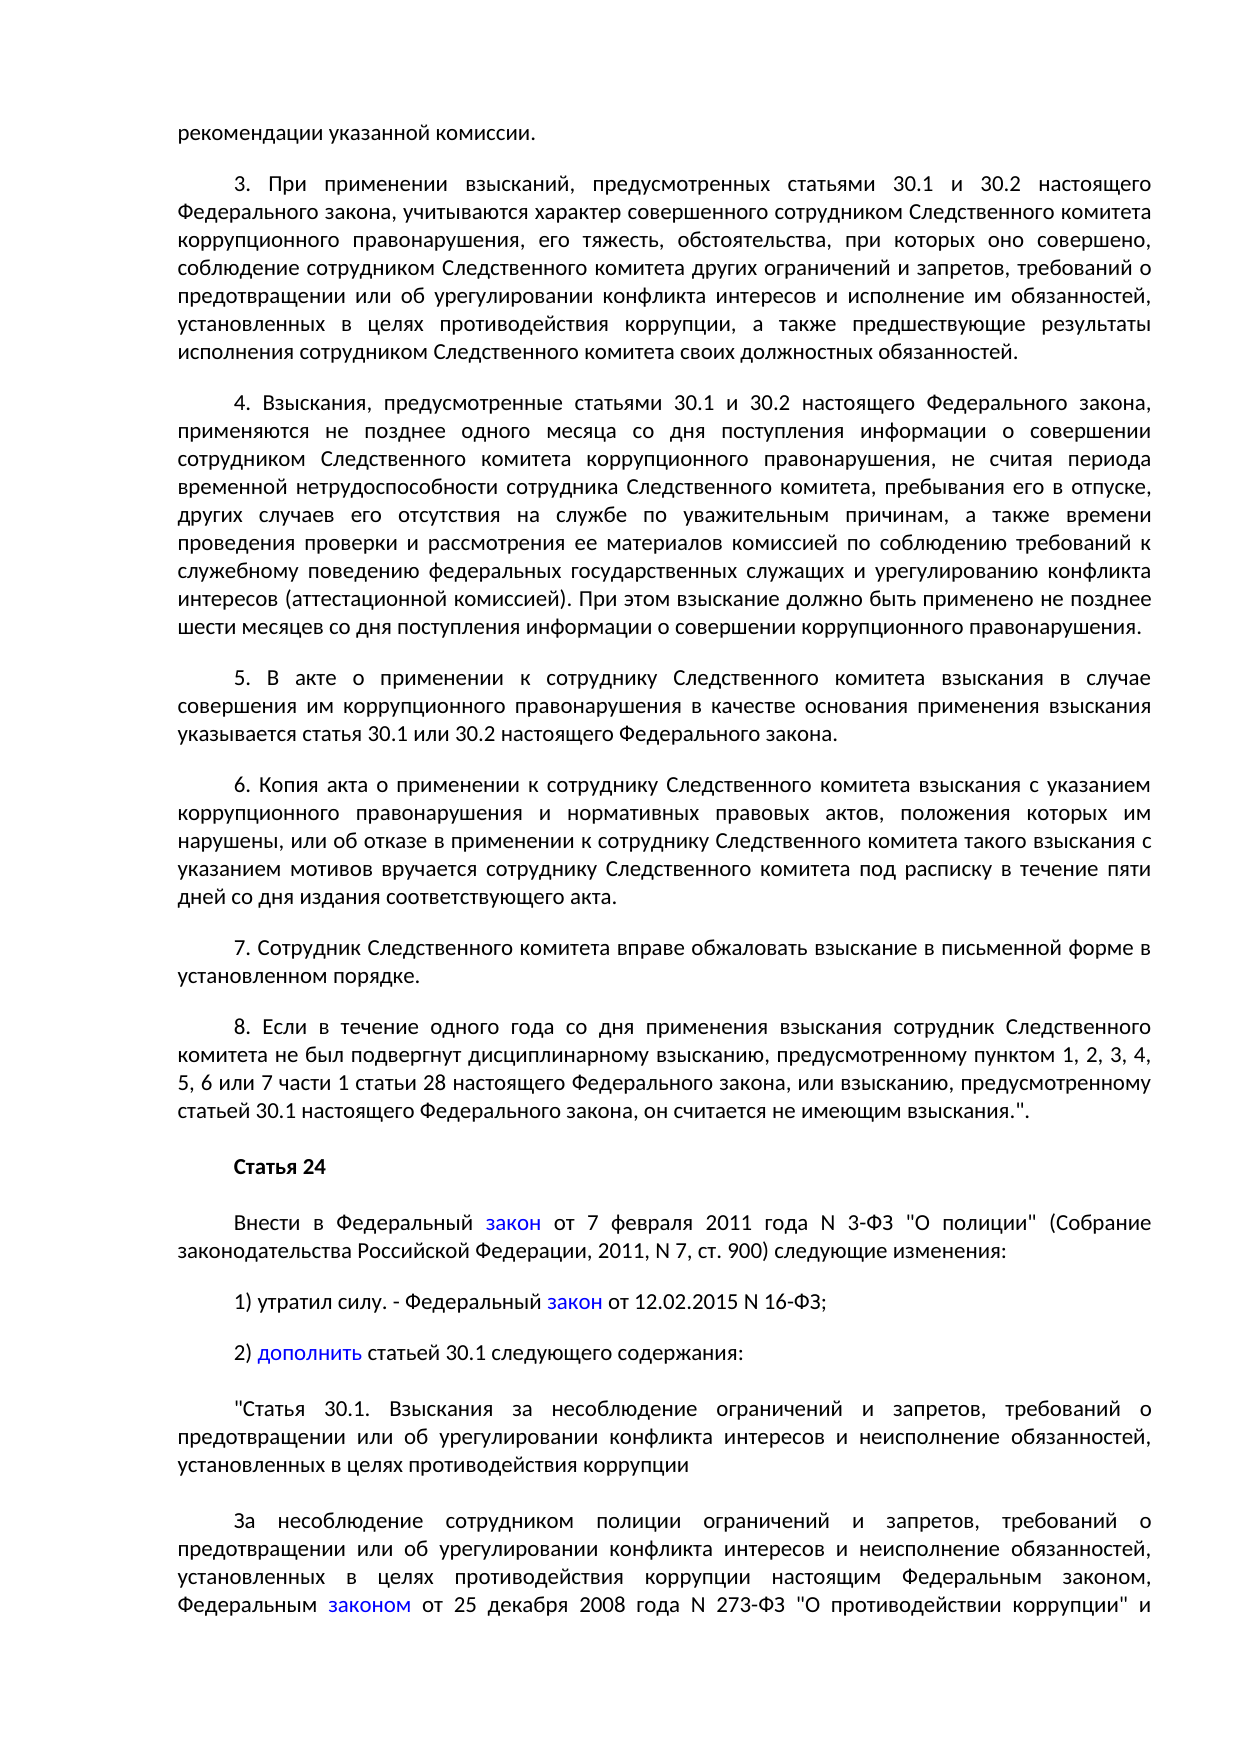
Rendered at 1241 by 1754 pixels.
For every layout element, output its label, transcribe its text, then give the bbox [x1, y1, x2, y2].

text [177, 118, 1152, 146]
text 2) дополнить статьей 30.1 следующего содержания: [177, 1338, 1152, 1366]
text 7. Сотрудник Следственного комитета вправе обжаловать взыскание в письменной форме в установленном порядке. [177, 933, 1152, 989]
text 6. Копия акта о применении к сотруднику Следственного комитета взыскания с указанием коррупционного правонарушения и нормативных правовых актов, положения которых им нарушены, или об отказе в применении к сотруднику Следственного комитета такого взыскания с указанием мотивов вручается сотруднику Следственного комитета под расписку в течение пяти дней со дня издания соответствующего акта. [177, 770, 1152, 910]
text 5. В акте о применении к сотруднику Следственного комитета взыскания в случае совершения им коррупционного правонарушения в качестве основания применения взыскания указывается статья 30.1 или 30.2 настоящего Федерального закона. [177, 663, 1152, 747]
text "Статья 30.1. Взыскания за несоблюдение ограничений и запретов, требований о предотвращении или об урегулировании конфликта интересов и неисполнение обязанностей, установленных в целях противодействия коррупции [177, 1394, 1152, 1478]
text Внести в Федеральный закон от 7 февраля 2011 года N 3-ФЗ "О полиции" (Собрание законодательства Российской Федерации, 2011, N 7, ст. 900) следующие изменения: [177, 1208, 1152, 1264]
text 1) утратил силу. - Федеральный закон от 12.02.2015 N 16-ФЗ; [177, 1287, 1152, 1315]
text 8. Если в течение одного года со дня применения взыскания сотрудник Следственного комитета не был подвергнут дисциплинарному взысканию, предусмотренному пунктом 1, 2, 3, 4, 5, 6 или 7 части 1 статьи 28 настоящего Федерального закона, или взысканию, предусмотренному статьей 30.1 настоящего Федерального закона, он считается не имеющим взыскания.". [177, 1012, 1152, 1124]
text 3. При применении взысканий, предусмотренных статьями 30.1 и 30.2 настоящего Федерального закона, учитываются характер совершенного сотрудником Следственного комитета коррупционного правонарушения, его тяжесть, обстоятельства, при которых оно совершено, соблюдение сотрудником Следственного комитета других ограничений и запретов, требований о предотвращении или об урегулировании конфликта интересов и исполнение им обязанностей, установленных в целях противодействия коррупции, а также предшествующие результаты исполнения сотрудником Следственного комитета своих должностных обязанностей. [177, 169, 1152, 365]
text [177, 1506, 1152, 1618]
title Статья 24 [177, 1152, 1152, 1180]
text 4. Взыскания, предусмотренные статьями 30.1 и 30.2 настоящего Федерального закона, применяются не позднее одного месяца со дня поступления информации о совершении сотрудником Следственного комитета коррупционного правонарушения, не считая периода временной нетрудоспособности сотрудника Следственного комитета, пребывания его в отпуске, других случаев его отсутствия на службе по уважительным причинам, а также времени проведения проверки и рассмотрения ее материалов комиссией по соблюдению требований к служебному поведению федеральных государственных служащих и урегулированию конфликта интересов (аттестационной комиссией). При этом взыскание должно быть применено не позднее шести месяцев со дня поступления информации о совершении коррупционного правонарушения. [177, 388, 1152, 640]
